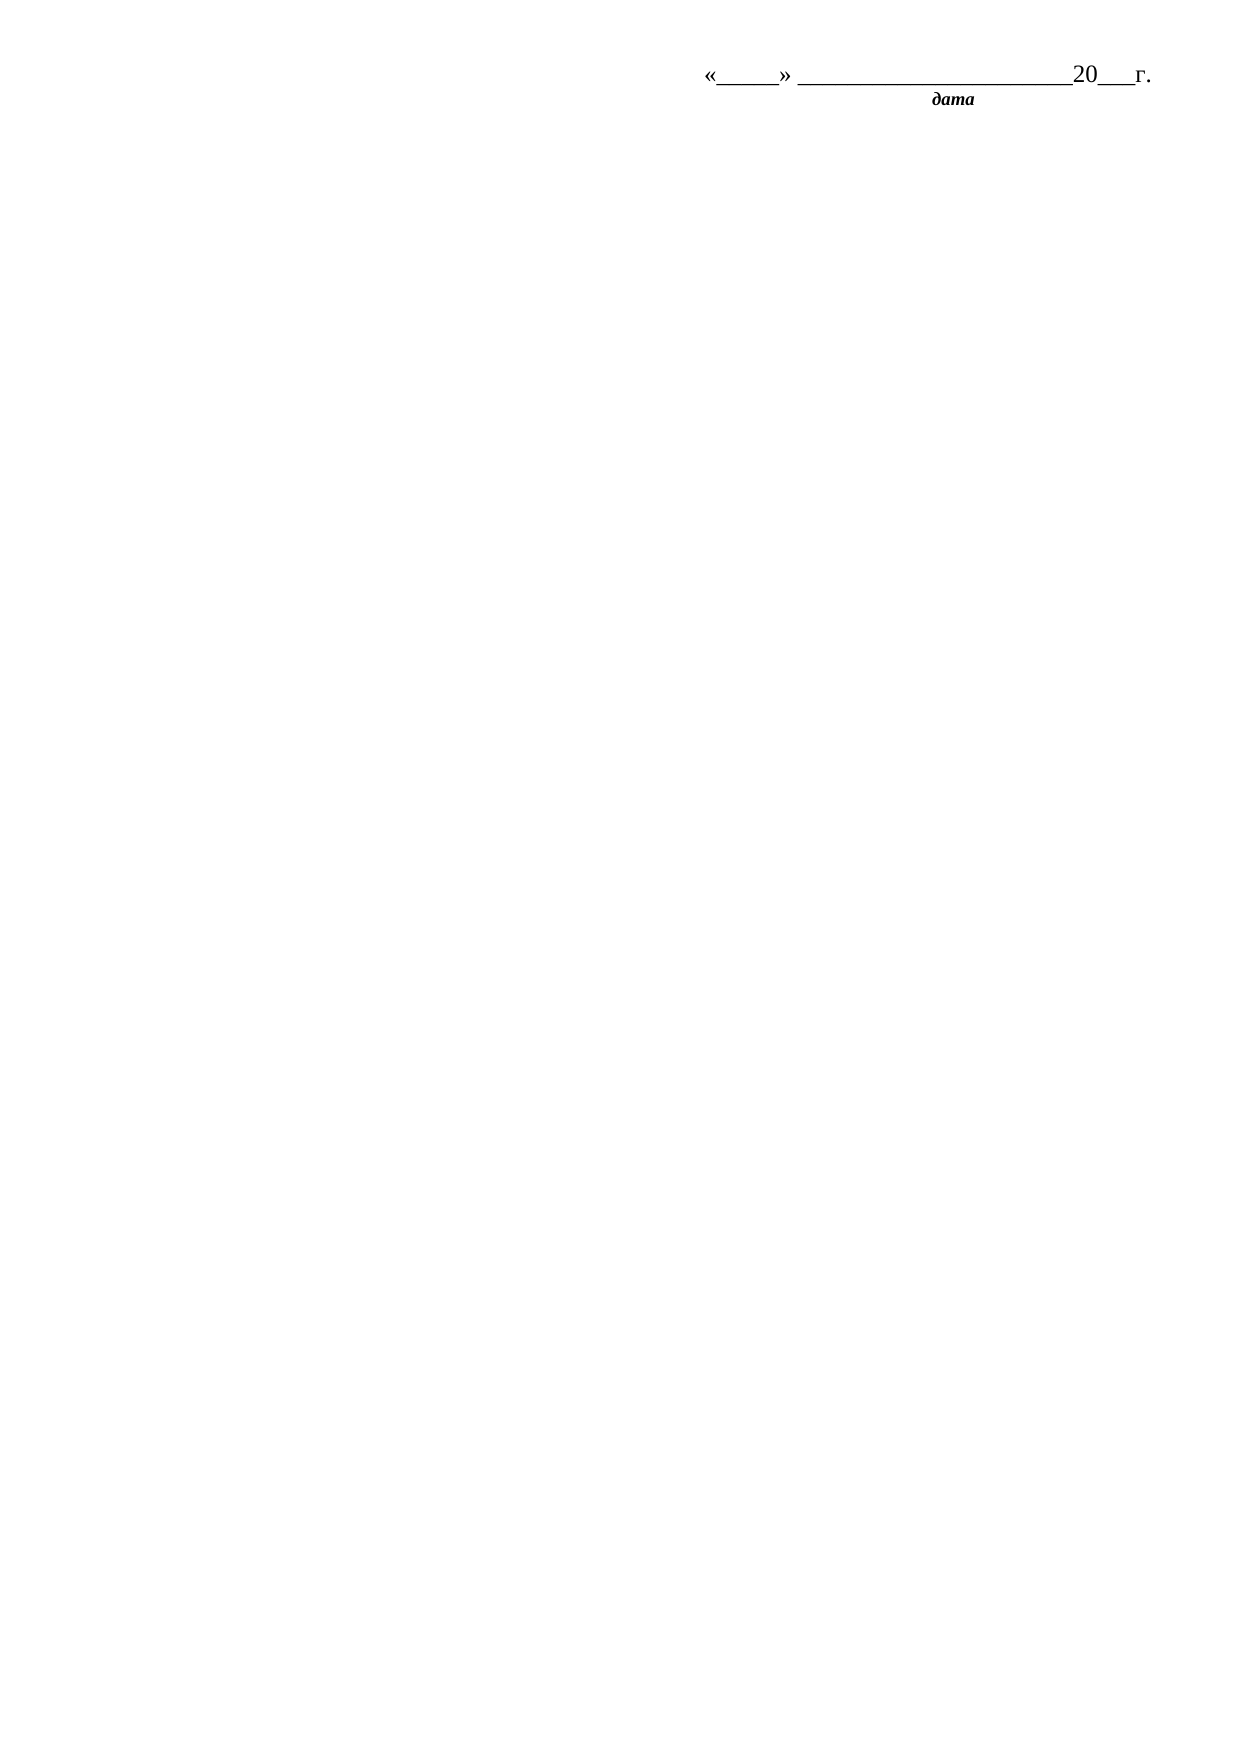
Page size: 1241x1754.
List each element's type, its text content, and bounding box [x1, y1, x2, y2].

text «_____» ______________________20___г. [177, 59, 1152, 88]
text дата [177, 88, 1152, 109]
